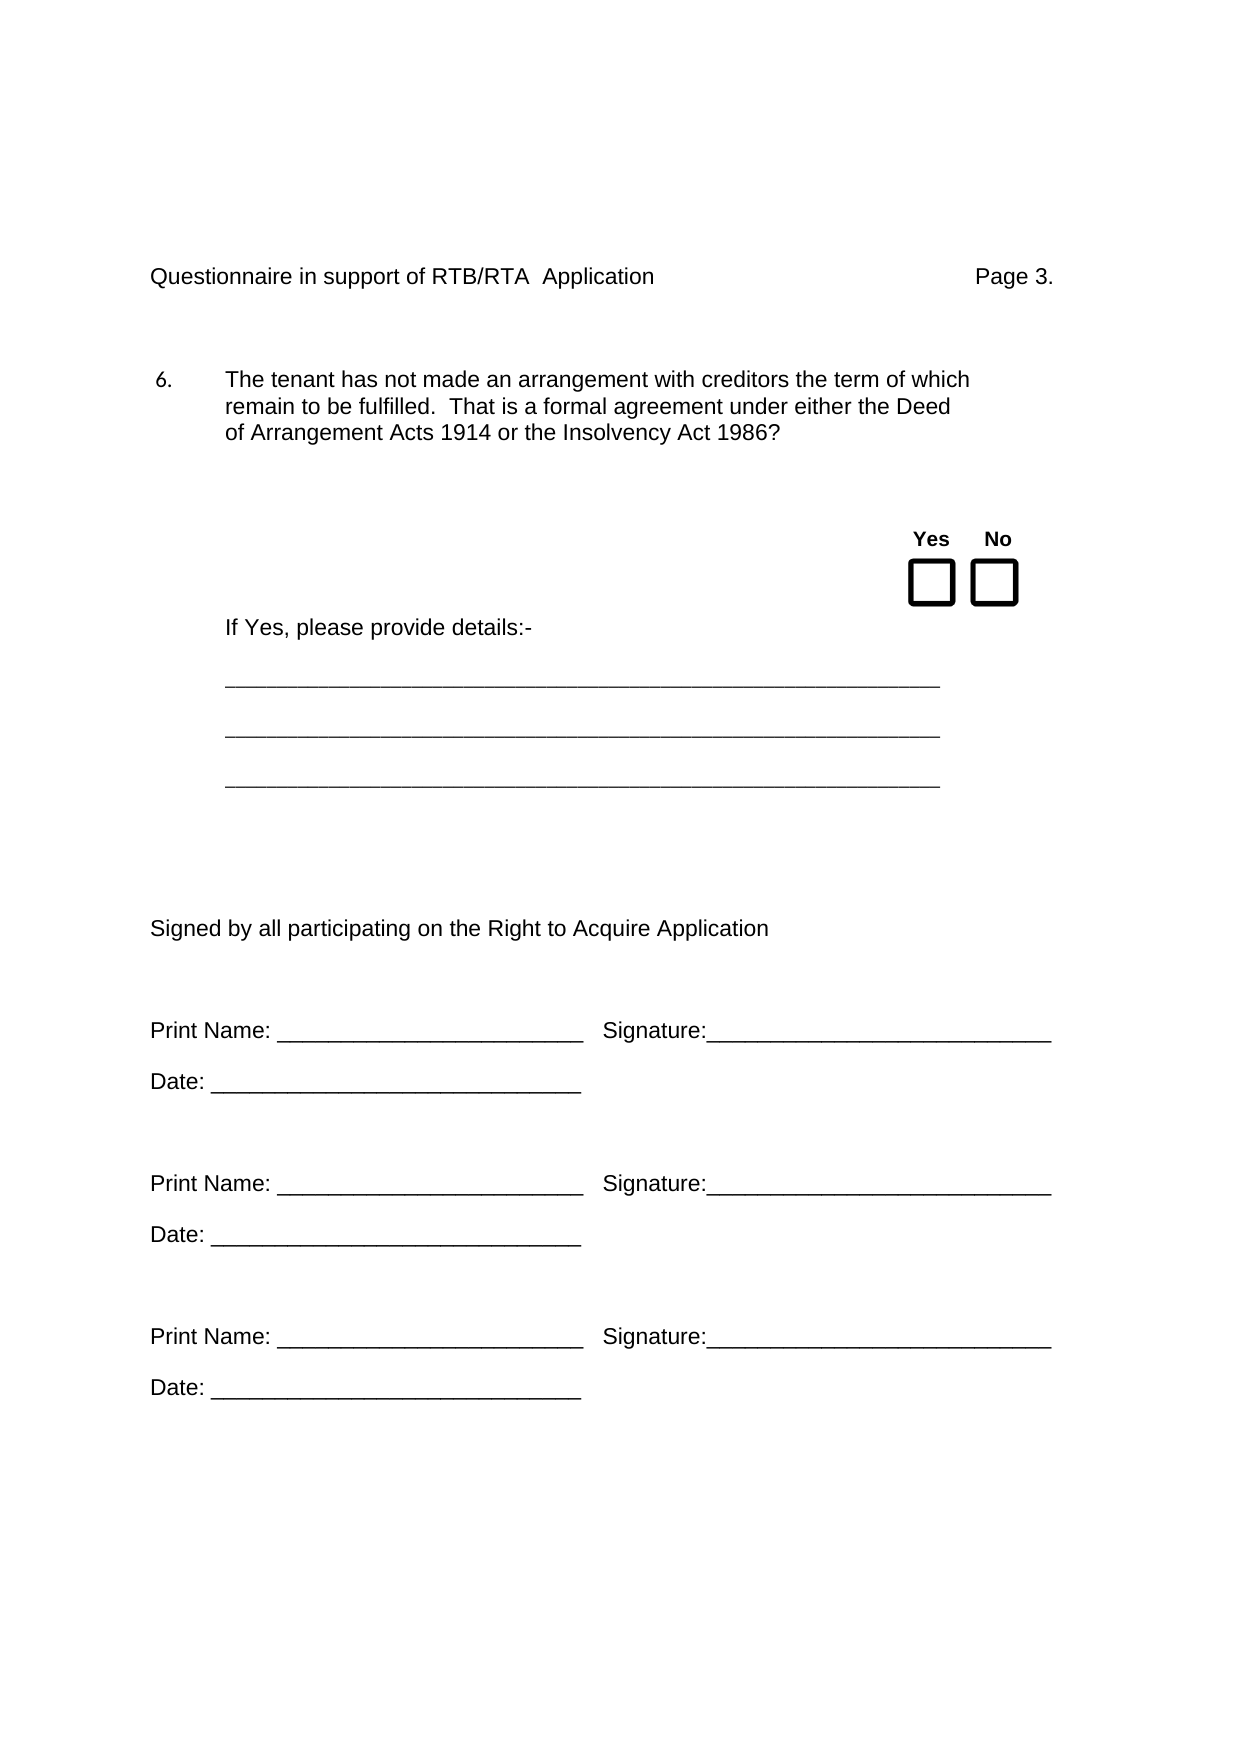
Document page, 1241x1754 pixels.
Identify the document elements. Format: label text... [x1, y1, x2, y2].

text Date: _____________________________ [150, 1068, 1090, 1094]
text Signed by all participating on the Right to Acquire Application [150, 915, 1090, 941]
text remain to be fulfilled. That is a formal agreement under either the Deed [150, 393, 1090, 419]
text Questionnaire in support of RTB/RTA Application Page 3. [150, 263, 1090, 289]
text _____________________________________________________________________ [150, 715, 1090, 740]
text Print Name: ________________________ Signature:___________________________ [150, 1170, 1090, 1196]
text of Arrangement Acts 1914 or the Insolvency Act 1986? [150, 419, 1090, 472]
text If Yes, please provide details:- [150, 613, 1090, 640]
picture [900, 551, 1025, 614]
text Date: _____________________________ [150, 1374, 1090, 1400]
text 6. The tenant has not made an arrangement with creditors the term of which [150, 365, 1090, 393]
text Print Name: ________________________ Signature:___________________________ [150, 1017, 1090, 1043]
text _____________________________________________________________________ [150, 665, 1090, 690]
text Yes No [825, 472, 1090, 551]
text Print Name: ________________________ Signature:___________________________ [150, 1323, 1090, 1349]
text Date: _____________________________ [150, 1221, 1090, 1247]
text _____________________________________________________________________ [150, 765, 1090, 790]
